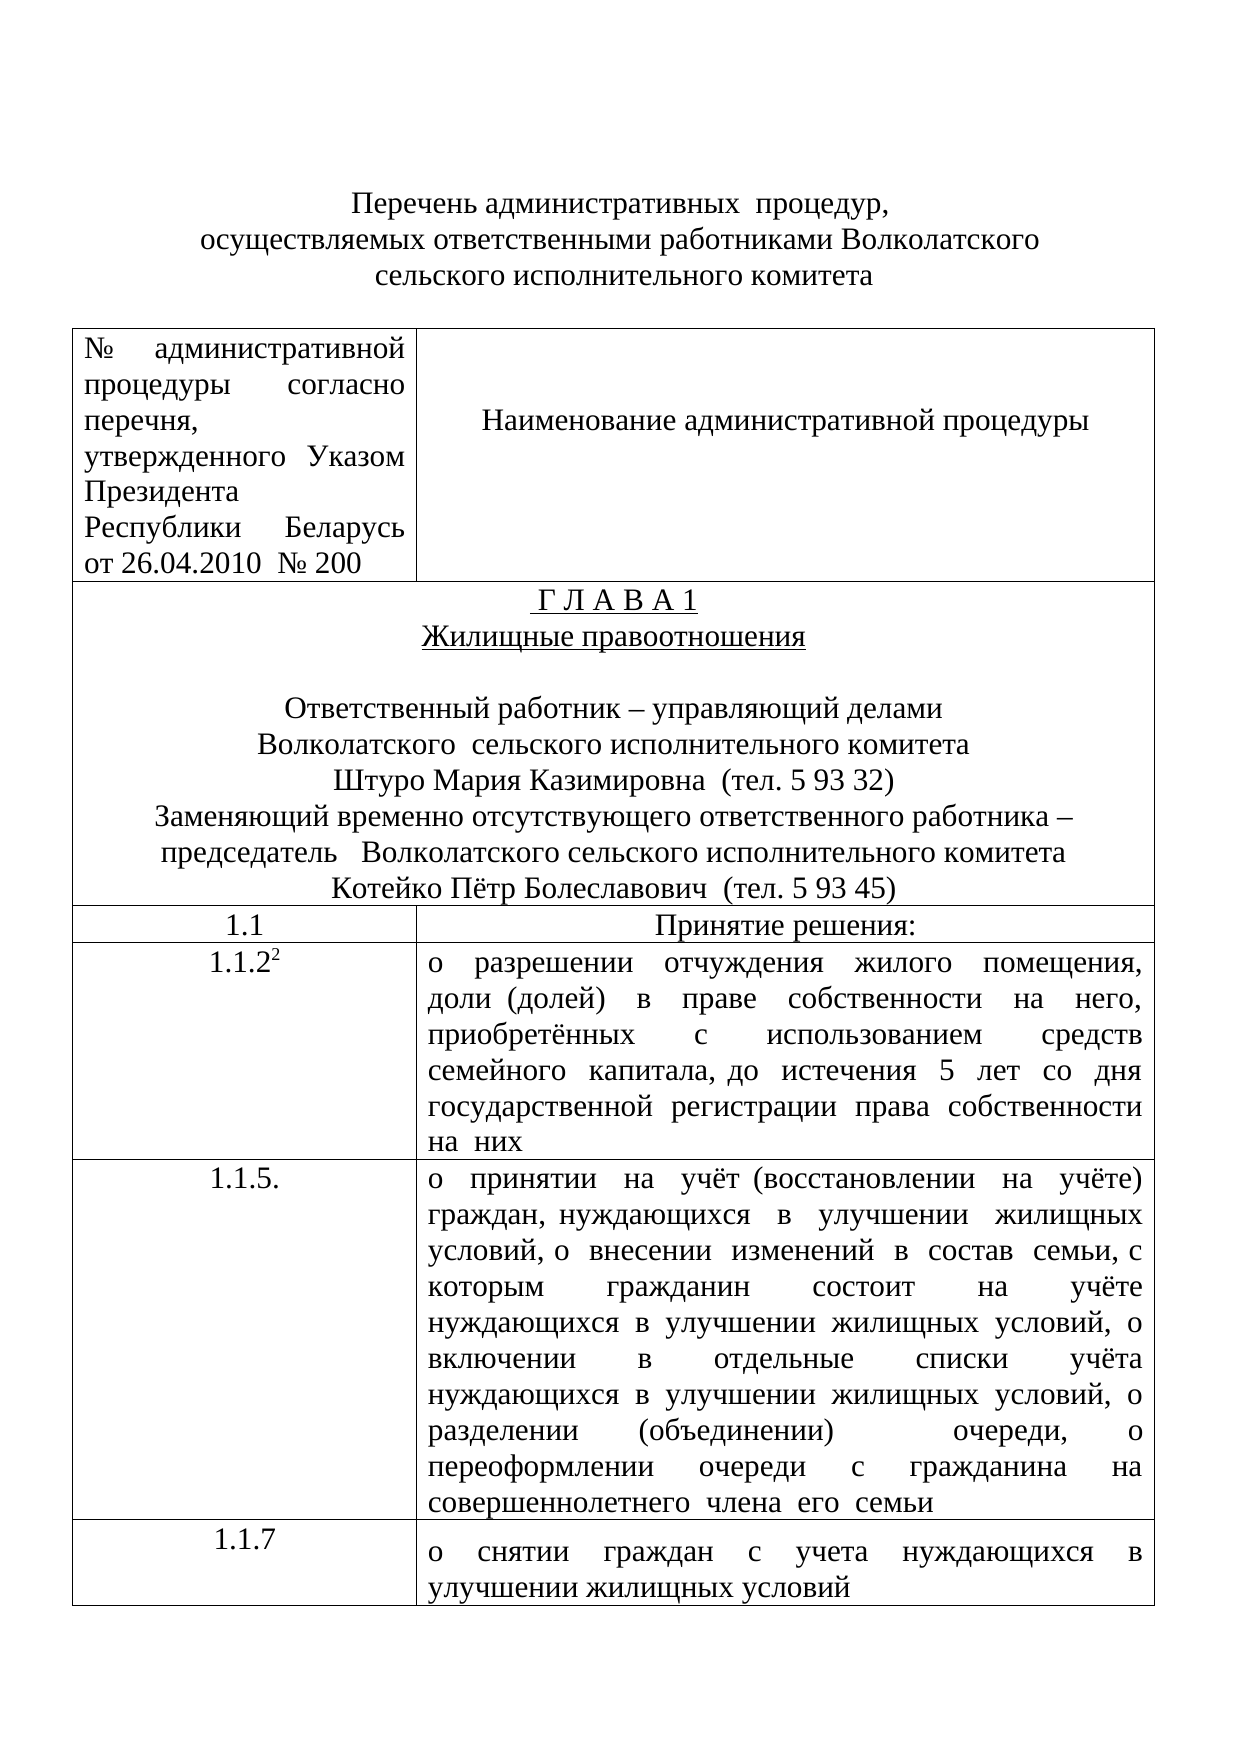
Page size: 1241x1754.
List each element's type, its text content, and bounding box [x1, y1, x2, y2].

text сельского исполнительного комитета [148, 256, 1093, 292]
table_cell Принятие решения: [417, 906, 1154, 942]
table_header Наименование административной процедуры [417, 329, 1154, 581]
table_cell 1.1.5. [73, 1160, 416, 1519]
table_cell 1.1.22 [73, 943, 416, 1159]
table_cell 1.1.7 [73, 1520, 416, 1604]
table_header № административной процедуры согласно перечня, утвержденного Указом Президента Республики Беларусь от 26.04.2010 № 200 [73, 329, 416, 581]
table_cell о разрешении отчуждения жилого помещения, доли (долей) в праве собственности на него, приобретённых с использованием средств семейного капитала, до истечения 5 лет со дня государственной регистрации права собственности на них [417, 943, 1154, 1159]
text Перечень административных процедур, [148, 184, 1093, 220]
table_cell о снятии граждан с учета нуждающихся в улучшении жилищных условий [417, 1520, 1154, 1604]
text осуществляемых ответственными работниками Волколатского [148, 220, 1093, 256]
table_cell Г Л А В А 1 Жилищные правоотношения Ответственный работник – управляющий делами Волколатского сельского исполнительного комитета Штуро Мария Казимировна (тел. 5 93 32) Заменяющий временно отсутствующего ответственного работника – председатель Волколатского сельского исполнительного комитета Котейко Пётр Болеславович (тел. 5 93 45) [73, 582, 1154, 905]
table_cell 1.1 [73, 906, 416, 942]
table_cell о принятии на учёт (восстановлении на учёте) граждан, нуждающихся в улучшении жилищных условий, о внесении изменений в состав семьи, с которым гражданин состоит на учёте нуждающихся в улучшении жилищных условий, о включении в отдельные списки учёта нуждающихся в улучшении жилищных условий, о разделении (объединении) очереди, о переоформлении очереди с гражданина на совершеннолетнего члена его семьи [417, 1160, 1154, 1519]
